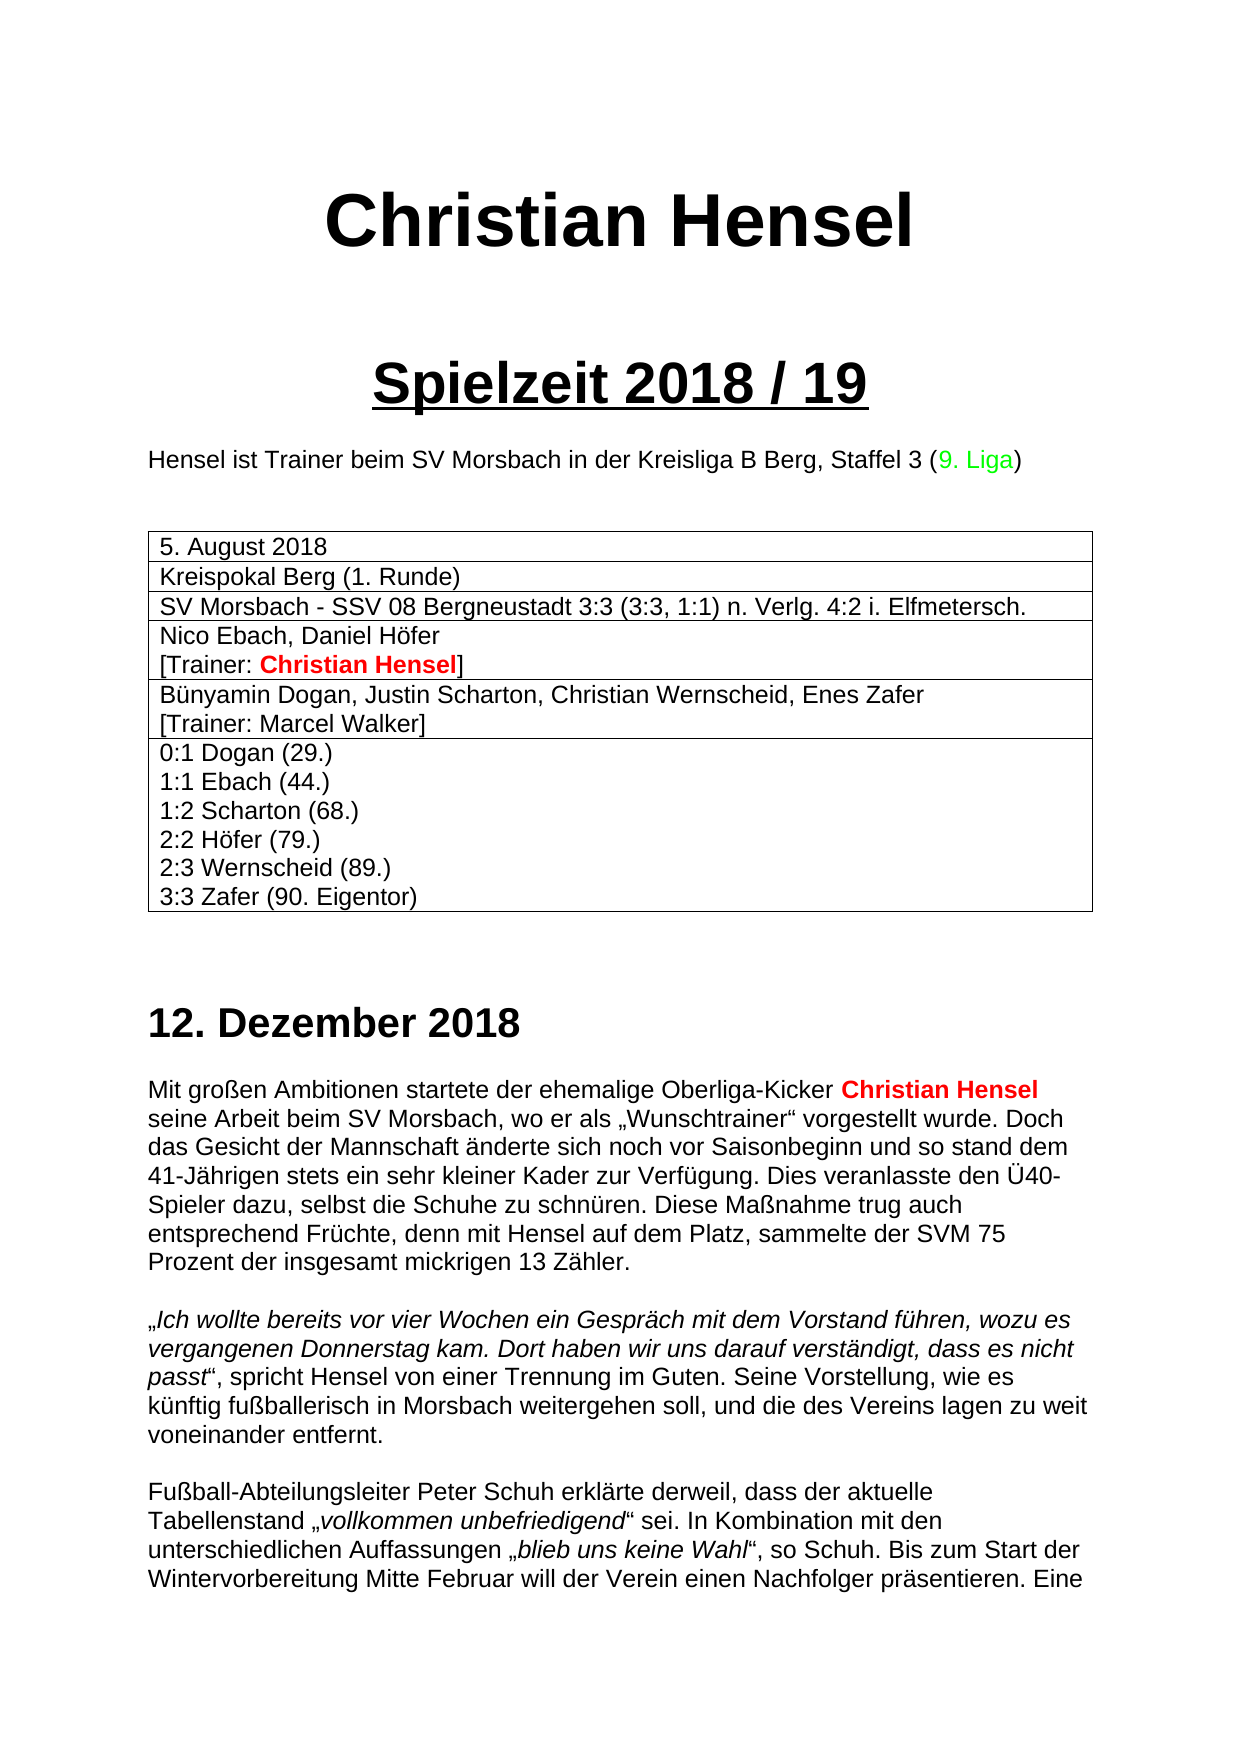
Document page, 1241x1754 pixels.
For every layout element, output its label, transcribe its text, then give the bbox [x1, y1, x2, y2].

table_cell 0:1 Dogan (29.) 1:1 Ebach (44.) 1:2 Scharton (68.) 2:2 Höfer (79.) 2:3 Wernscheid (89.) 3:3 Zafer (90. Eigentor) [149, 739, 1092, 911]
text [148, 1477, 1093, 1592]
table_header 5. August 2018 [149, 532, 1092, 561]
table_cell Bünyamin Dogan, Justin Scharton, Christian Wernscheid, Enes Zafer [Trainer: Marcel Walker] [149, 680, 1092, 737]
text Mit großen Ambitionen startete der ehemalige Oberliga-Kicker Christian Hensel seine Arbeit beim SV Morsbach, wo er als „Wunschtrainer“ vorgestellt wurde. Doch das Gesicht der Mannschaft änderte sich noch vor Saisonbeginn und so stand dem 41-Jährigen stets ein sehr kleiner Kader zur Verfügung. Dies veranlasste den Ü40-Spieler dazu, selbst die Schuhe zu schnüren. Diese Maßnahme trug auch entsprechend Früchte, denn mit Hensel auf dem Platz, sammelte der SVM 75 Prozent der insgesamt mickrigen 13 Zähler. [148, 1075, 1093, 1276]
text Christian Hensel [148, 176, 1093, 263]
text Spielzeit 2018 / 19 [148, 349, 1093, 416]
text 12. Dezember 2018 [148, 998, 1093, 1046]
table_cell Kreispokal Berg (1. Runde) [149, 562, 1092, 591]
text „Ich wollte bereits vor vier Wochen ein Gespräch mit dem Vorstand führen, wozu es vergangenen Donnerstag kam. Dort haben wir uns darauf verständigt, dass es nicht passt“, spricht Hensel von einer Trennung im Guten. Seine Vorstellung, wie es künftig fußballerisch in Morsbach weitergehen soll, und die des Vereins lagen zu weit voneinander entfernt. [148, 1305, 1093, 1449]
text Hensel ist Trainer beim SV Morsbach in der Kreisliga B Berg, Staffel 3 (9. Liga) [148, 445, 1093, 473]
table_cell SV Morsbach - SSV 08 Bergneustadt 3:3 (3:3, 1:1) n. Verlg. 4:2 i. Elfmetersch. [149, 592, 1092, 620]
table_cell Nico Ebach, Daniel Höfer [Trainer: Christian Hensel] [149, 621, 1092, 679]
